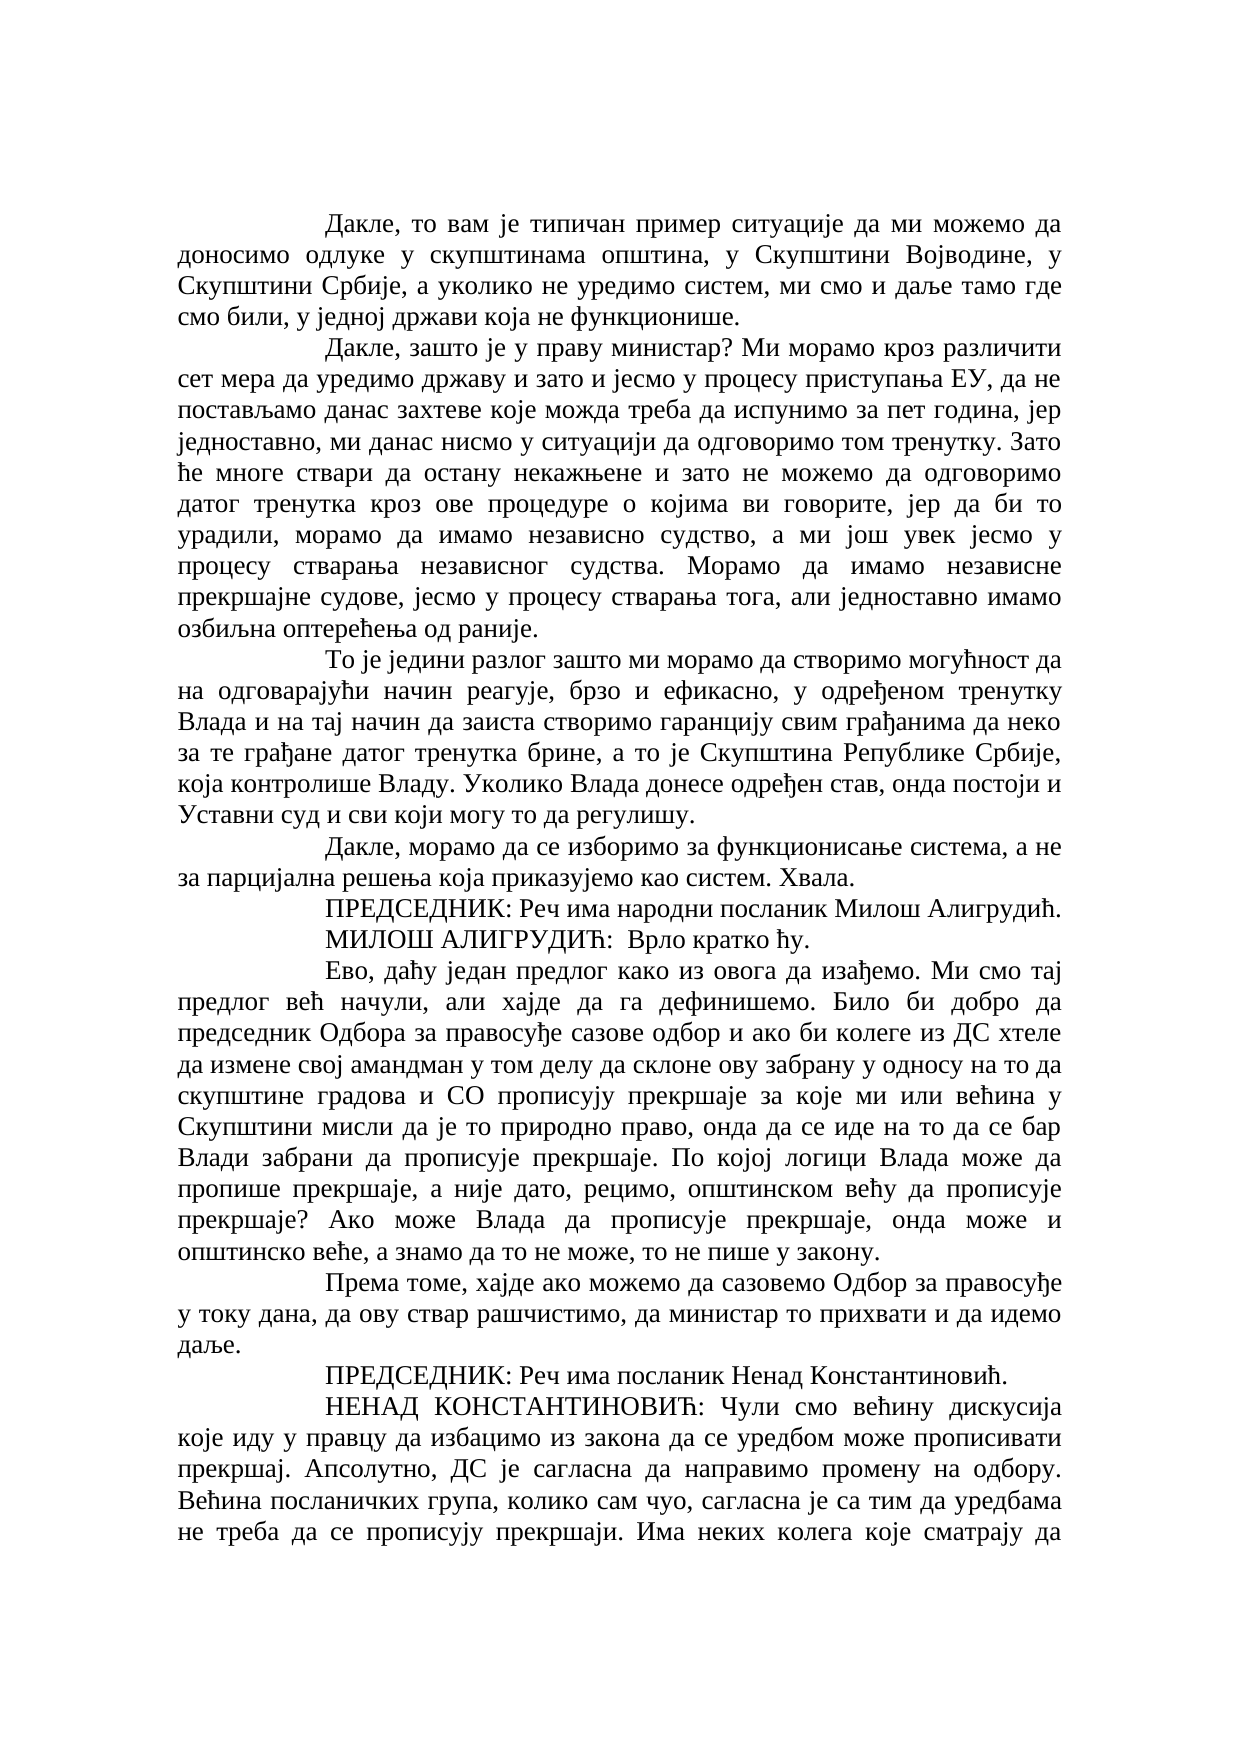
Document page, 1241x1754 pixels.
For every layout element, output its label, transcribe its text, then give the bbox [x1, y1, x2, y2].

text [177, 1390, 1063, 1546]
text То је једини разлог зашто ми морамо да створимо могућност да на одговарајући начин реагује, брзо и ефикасно, у одређеном тренутку Влада и на тај начин да заиста створимо гаранцију свим грађанима да неко за те грађане датог тренутка брине, а то је Скупштина Републике Србије, која контролише Владу. Уколико Влада донесе одређен став, онда постоји и Уставни суд и сви који могу то да регулишу. [177, 643, 1063, 830]
text Дакле, то вам је типичан пример ситуације да ми можемо да доносимо одлуке у скупштинама општина, у Скупштини Војводине, у Скупштини Србије, а уколико не уредимо систем, ми смо и даље тамо где смо били, у једној држави која не функционише. [177, 207, 1063, 331]
text Дакле, морамо да се изборимо за функционисање система, а не за парцијална решења која приказујемо као систем. Хвала. [177, 830, 1063, 892]
text МИЛОШ АЛИГРУДИЋ: Врло кратко ћу. [177, 923, 1063, 954]
text Дакле, зашто је у праву министар? Ми морамо кроз различити сет мера да уредимо државу и зато и јесмо у процесу приступања ЕУ, да не постављамо данас захтеве које можда треба да испунимо за пет година, јер једноставно, ми данас нисмо у ситуацији да одговоримо том тренутку. Зато ће многе ствари да остану некажњене и зато не можемо да одговоримо датог тренутка кроз ове процедуре о којима ви говорите, јер да би то урадили, морамо да имамо независно судство, а ми још увек јесмо у процесу стварања независног судства. Морамо да имамо независне прекршајне судове, јесмо у процесу стварања тога, али једноставно имамо озбиљна оптерећења од раније. [177, 331, 1063, 643]
text Ево, даћу један предлог како из овога да изађемо. Ми смо тај предлог већ начули, али хајде да га дефинишемо. Било би добро да председник Одбора за правосуђе сазове одбор и ако би колеге из ДС хтеле да измене свој амандман у том делу да склоне ову забрану у односу на то да скупштине градова и СО прописују прекршаје за које ми или већина у Скупштини мисли да је то природно право, онда да се иде на то да се бар Влади забрани да прописује прекршаје. По којој логици Влада може да пропише прекршаје, а није дато, рецимо, општинском већу да прописује прекршаје? Ако може Влада да прописује прекршаје, онда може и општинско веће, а знамо да то не може, то не пише у закону. [177, 954, 1063, 1266]
text ПРЕДСЕДНИК: Реч има народни посланик Милош Алигрудић. [177, 892, 1063, 923]
text ПРЕДСЕДНИК: Реч има посланик Ненад Константиновић. [177, 1359, 1063, 1390]
text Према томе, хајде ако можемо да сазовемо Одбор за правосуђе у току дана, да ову ствар рашчистимо, да министар то прихвати и да идемо даље. [177, 1266, 1063, 1359]
